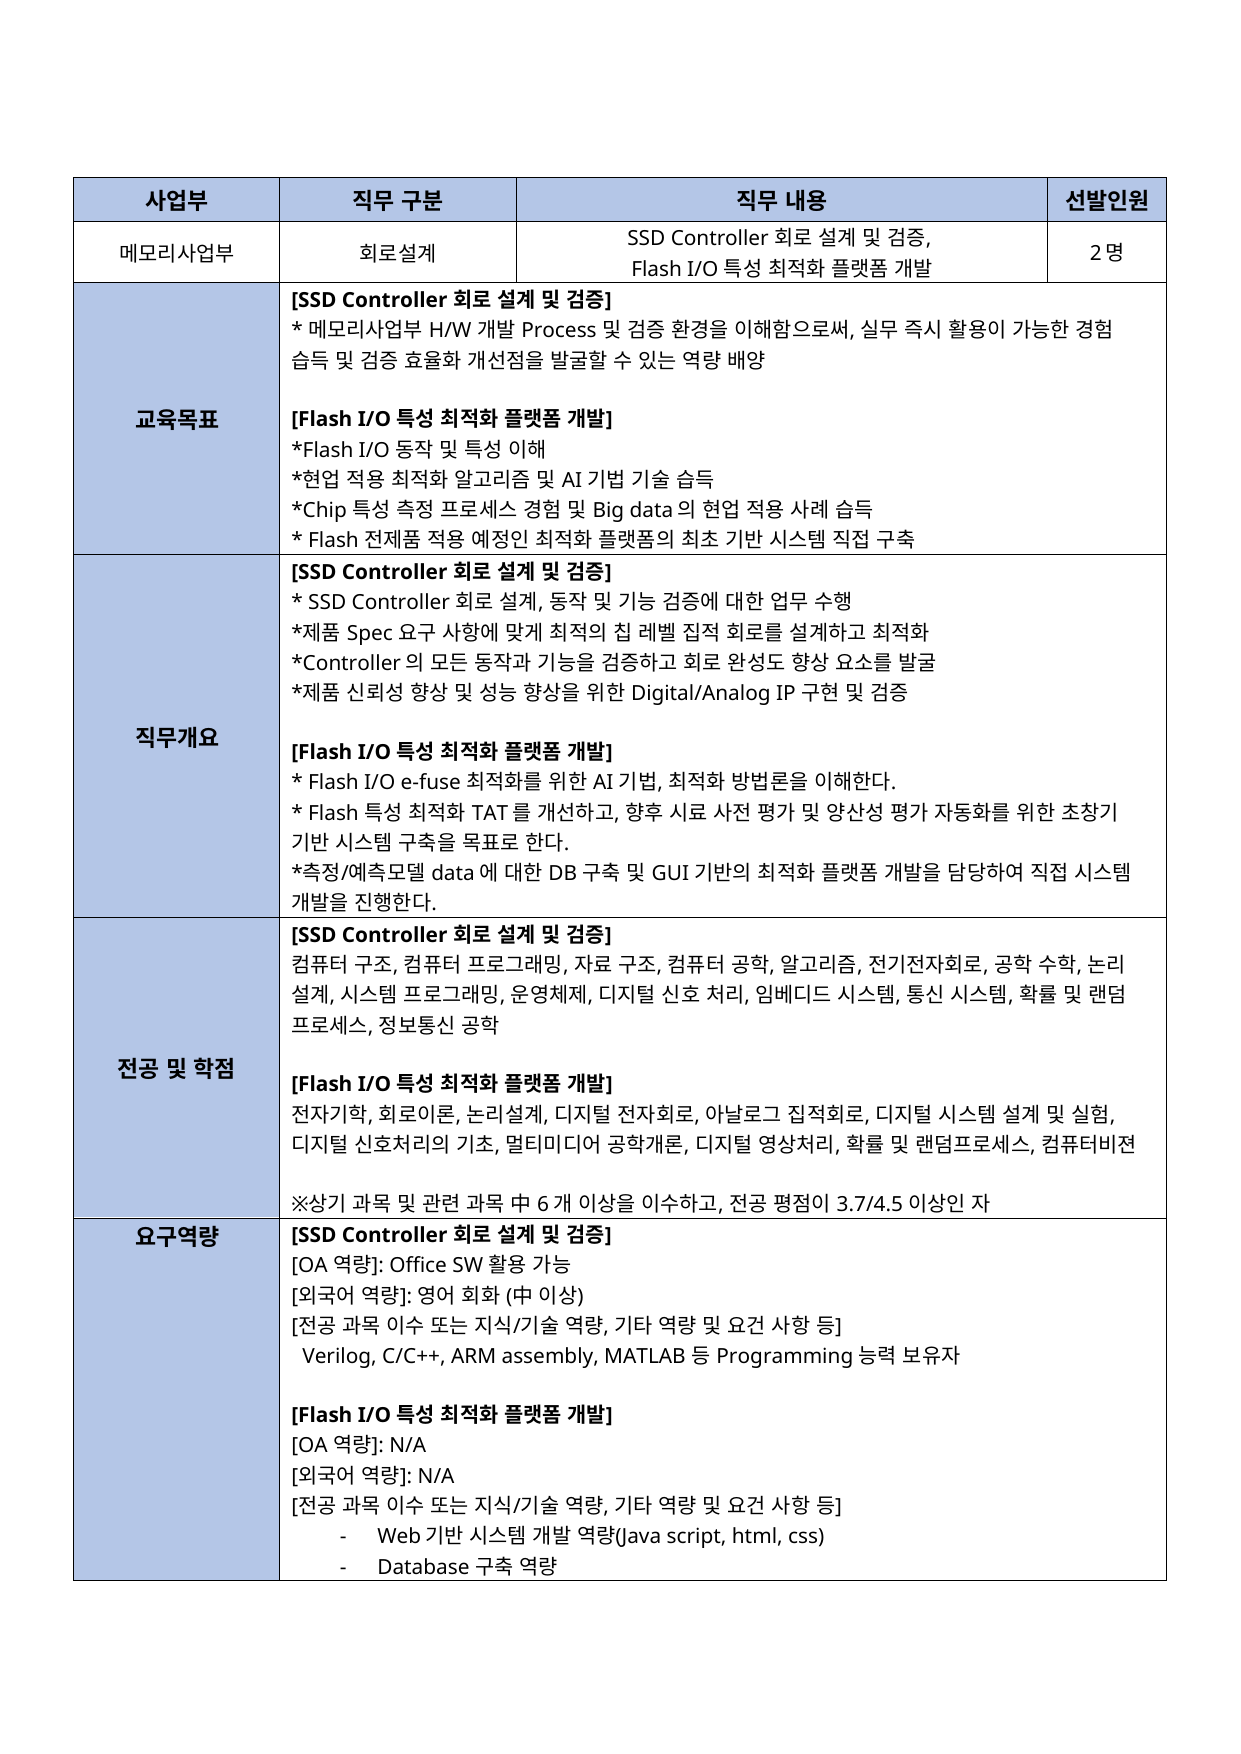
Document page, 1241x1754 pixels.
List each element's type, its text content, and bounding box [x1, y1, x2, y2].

table_cell [SSD Controller 회로 설계 및 검증] * SSD Controller 회로 설계, 동작 및 기능 검증에 대한 업무 수행 *제품 Spec 요구 사항에 맞게 최적의 칩 레벨 집적 회로를 설계하고 최적화 *Controller의 모든 동작과 기능을 검증하고 회로 완성도 향상 요소를 발굴 *제품 신뢰성 향상 및 성능 향상을 위한 Digital/Analog IP 구현 및 검증 [Flash I/O 특성 최적화 플랫폼 개발] * Flash I/O e-fuse 최적화를 위한 AI 기법, 최적화 방법론을 이해한다. * Flash 특성 최적화 TAT를 개선하고, 향후 시료 사전 평가 및 양산성 평가 자동화를 위한 초창기 기반 시스템 구축을 목표로 한다. *측정/예측모델 data에 대한 DB 구축 및 GUI 기반의 최적화 플랫폼 개발을 담당하여 직접 시스템 개발을 진행한다. [280, 555, 1166, 917]
table_header 사업부 [74, 178, 279, 221]
table_cell SSD Controller 회로 설계 및 검증, Flash I/O 특성 최적화 플랫폼 개발 [517, 222, 1047, 282]
table_cell 교육목표 [74, 283, 279, 554]
table_cell 요구역량 [74, 1219, 279, 1580]
table_cell 직무개요 [74, 555, 279, 917]
table_header 직무 내용 [517, 178, 1047, 221]
table_header 직무 구분 [280, 178, 516, 221]
table_cell [SSD Controller 회로 설계 및 검증] 컴퓨터 구조, 컴퓨터 프로그래밍, 자료 구조, 컴퓨터 공학, 알고리즘, 전기전자회로, 공학 수학, 논리 설계, 시스템 프로그래밍, 운영체제, 디지털 신호 처리, 임베디드 시스템, 통신 시스템, 확률 및 랜덤 프로세스, 정보통신 공학 [Flash I/O 특성 최적화 플랫폼 개발] 전자기학, 회로이론, 논리설계, 디지털 전자회로, 아날로그 집적회로, 디지털 시스템 설계 및 실험, 디지털 신호처리의 기초, 멀티미디어 공학개론, 디지털 영상처리, 확률 및 랜덤프로세스, 컴퓨터비젼 ※상기 과목 및 관련 과목 中 6개 이상을 이수하고, 전공 평점이 3.7/4.5 이상인 자 [280, 918, 1166, 1217]
table_cell 전공 및 학점 [74, 918, 279, 1217]
table_cell 2명 [1048, 222, 1166, 282]
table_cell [280, 1219, 1166, 1580]
table_cell 메모리사업부 [74, 222, 279, 282]
table_header 선발인원 [1048, 178, 1166, 221]
table_cell [SSD Controller 회로 설계 및 검증] * 메모리사업부 H/W 개발 Process 및 검증 환경을 이해함으로써, 실무 즉시 활용이 가능한 경험 습득 및 검증 효율화 개선점을 발굴할 수 있는 역량 배양 [Flash I/O 특성 최적화 플랫폼 개발] *Flash I/O 동작 및 특성 이해 *현업 적용 최적화 알고리즘 및 AI 기법 기술 습득 *Chip 특성 측정 프로세스 경험 및 Big data의 현업 적용 사례 습득 * Flash 전제품 적용 예정인 최적화 플랫폼의 최초 기반 시스템 직접 구축 [280, 283, 1166, 554]
table_cell 회로설계 [280, 222, 516, 282]
